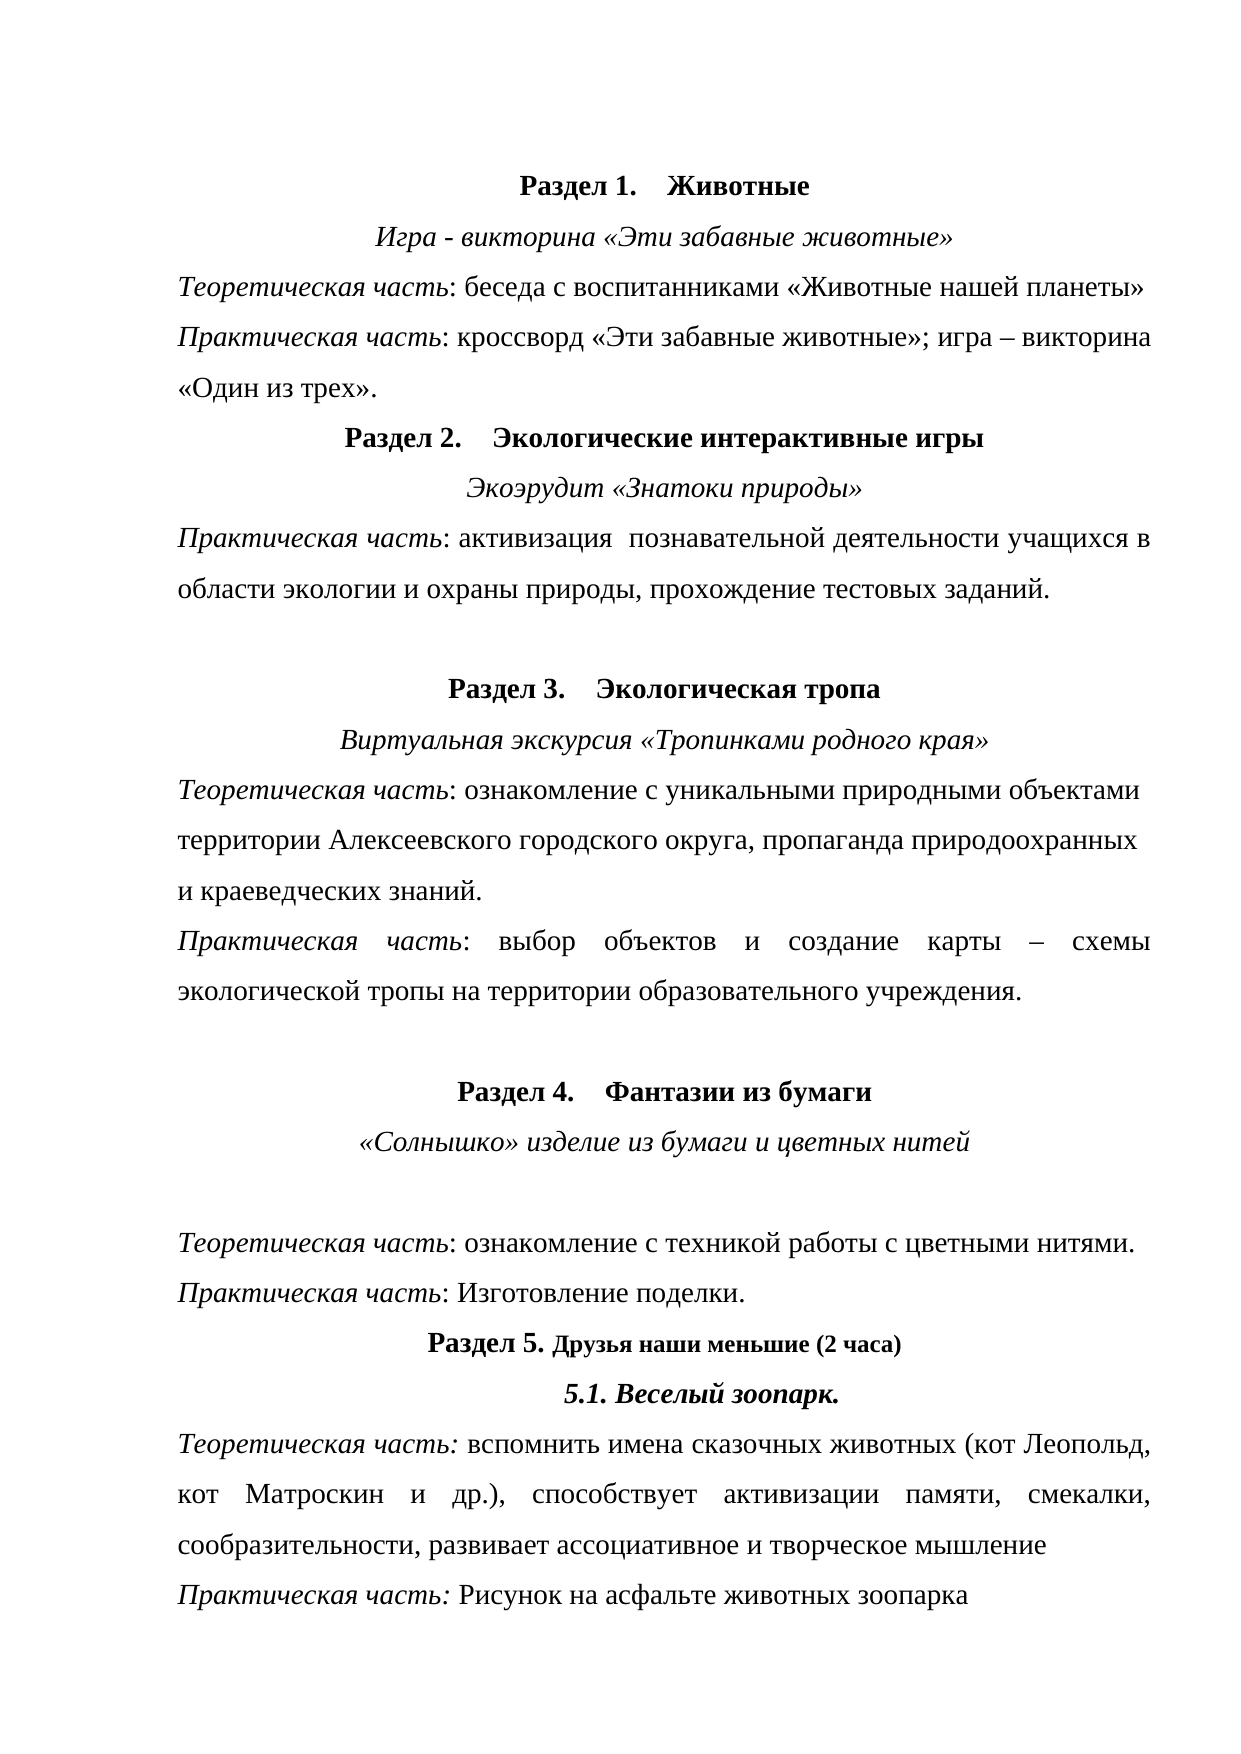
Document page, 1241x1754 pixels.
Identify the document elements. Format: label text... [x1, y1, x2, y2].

text Раздел 4. Фантазии из бумаги [177, 1074, 1152, 1108]
text Раздел 2. Экологические интерактивные игры [177, 420, 1152, 453]
text Теоретическая часть: ознакомление с уникальными природными объектами территории Алексеевского городского округа, пропаганда природоохранных и краеведческих знаний. [177, 772, 1152, 906]
text Раздел 5. Друзья наши меньшие (2 часа) [177, 1326, 1152, 1359]
text Игра - викторина «Эти забавные животные» [177, 219, 1152, 252]
text Практическая часть: Рисунок на асфальте животных зоопарка [177, 1577, 1152, 1611]
text Практическая часть: активизация познавательной деятельности учащихся в области экологии и охраны природы, прохождение тестовых заданий. [177, 521, 1152, 604]
list 5.1. Веселый зоопарк. [252, 1376, 1152, 1409]
text Экоэрудит «Знатоки природы» [177, 470, 1152, 504]
text Теоретическая часть: вспомнить имена сказочных животных (кот Леопольд, кот Матроскин и др.), способствует активизации памяти, смекалки, сообразительности, развивает ассоциативное и творческое мышление [177, 1426, 1152, 1560]
text Теоретическая часть: ознакомление с техникой работы с цветными нитями. [177, 1225, 1152, 1258]
text Практическая часть: Изготовление поделки. [177, 1275, 1152, 1309]
text Раздел 1. Животные [177, 168, 1152, 202]
text Практическая часть: кроссворд «Эти забавные животные»; игра – викторина «Один из трех». [177, 319, 1152, 403]
text Раздел 3. Экологическая тропа [177, 672, 1152, 705]
text «Солнышко» изделие из бумаги и цветных нитей [177, 1124, 1152, 1158]
text Виртуальная экскурсия «Тропинками родного края» [177, 722, 1152, 755]
text Практическая часть: выбор объектов и создание карты – схемы экологической тропы на территории образовательного учреждения. [177, 923, 1152, 1007]
text Теоретическая часть: беседа с воспитанниками «Животные нашей планеты» [177, 269, 1152, 303]
